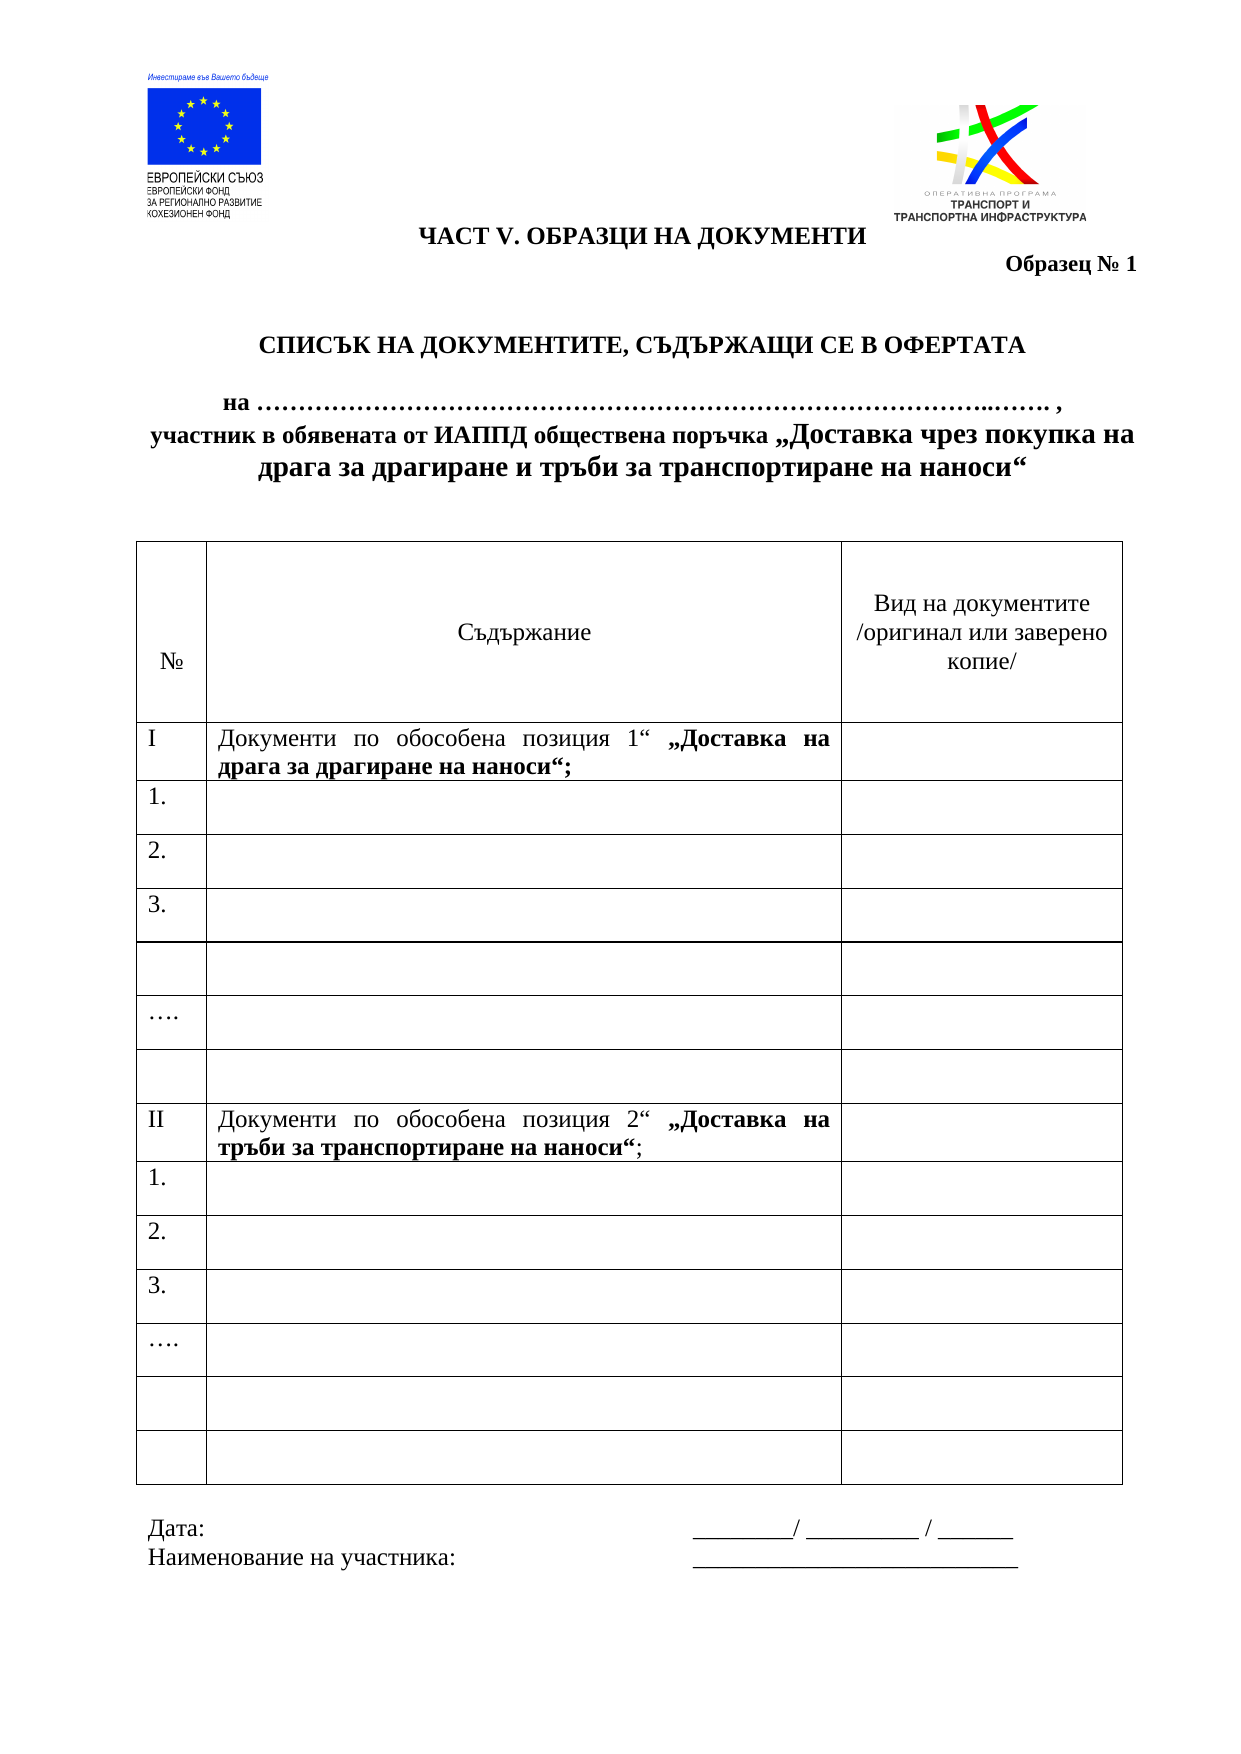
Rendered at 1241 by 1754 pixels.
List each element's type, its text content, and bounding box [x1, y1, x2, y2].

table_cell [137, 943, 206, 995]
table_cell [207, 1050, 841, 1103]
table_cell 1. [137, 1162, 206, 1215]
table_cell [842, 1050, 1122, 1103]
table_cell Дата: [136, 1485, 682, 1542]
table_cell ________/ _________ / ______ [682, 1484, 1191, 1542]
table_cell 2. [137, 835, 206, 888]
text ЧАСТ V. ОБРАЗЦИ НА ДОКУМЕНТИ [148, 221, 1137, 250]
table_cell [842, 1270, 1122, 1322]
table_cell [842, 889, 1122, 941]
table_cell 3. [137, 889, 206, 941]
table_cell Наименование на участника: [136, 1542, 682, 1597]
table_cell [137, 1377, 206, 1430]
table_cell [842, 996, 1122, 1049]
table_cell [842, 781, 1122, 834]
table_cell [207, 943, 841, 995]
table_cell [842, 1104, 1122, 1161]
table_cell [842, 835, 1122, 888]
table_cell [207, 1162, 841, 1215]
text Образец № 1 [148, 250, 1137, 276]
table_cell [137, 1431, 206, 1484]
picture [147, 73, 269, 222]
table_cell II [137, 1104, 206, 1161]
table_header Съдържание [207, 542, 841, 722]
table_cell Документи по обособена позиция 2“ „Доставка на тръби за транспортиране на наноси“; [207, 1104, 841, 1161]
table_cell 3. [137, 1270, 206, 1322]
table_header Вид на документите /оригинал или заверено копие/ [842, 542, 1122, 722]
table_cell [207, 1324, 841, 1376]
table_cell I [137, 723, 206, 780]
table_cell [207, 1431, 841, 1484]
table_cell [137, 1050, 206, 1103]
table_cell [842, 1431, 1122, 1484]
table_cell [207, 835, 841, 888]
table_cell [842, 723, 1122, 780]
table_cell [842, 1324, 1122, 1376]
table_cell [207, 1270, 841, 1322]
table_header № [137, 542, 206, 722]
picture [893, 105, 1087, 222]
table_cell [842, 943, 1122, 995]
table_cell [207, 889, 841, 941]
table_cell [842, 1162, 1122, 1215]
table_cell Документи по обособена позиция 1“ „Доставка на драга за драгиране на наноси“; [207, 723, 841, 780]
table_cell 1. [137, 781, 206, 834]
table_cell [842, 1216, 1122, 1269]
table_cell [207, 1216, 841, 1269]
table_cell [207, 996, 841, 1049]
table_cell …. [137, 1324, 206, 1376]
text участник в обявената от ИАППД обществена поръчка „Доставка чрез покупка на драга за драгиране и тръби за транспортиране на наноси“ [148, 416, 1137, 483]
text на ……………………………………………………………………………..……. , [148, 387, 1137, 416]
table_cell …. [137, 996, 206, 1049]
table_cell __________________________ [682, 1542, 1191, 1597]
table_cell [842, 1377, 1122, 1430]
table_cell 2. [137, 1216, 206, 1269]
text СПИСЪК НА ДОКУМЕНТИТЕ, СЪДЪРЖАЩИ СЕ В ОФЕРТАТА [148, 330, 1137, 358]
table_cell [207, 1377, 841, 1430]
table_cell [207, 781, 841, 834]
